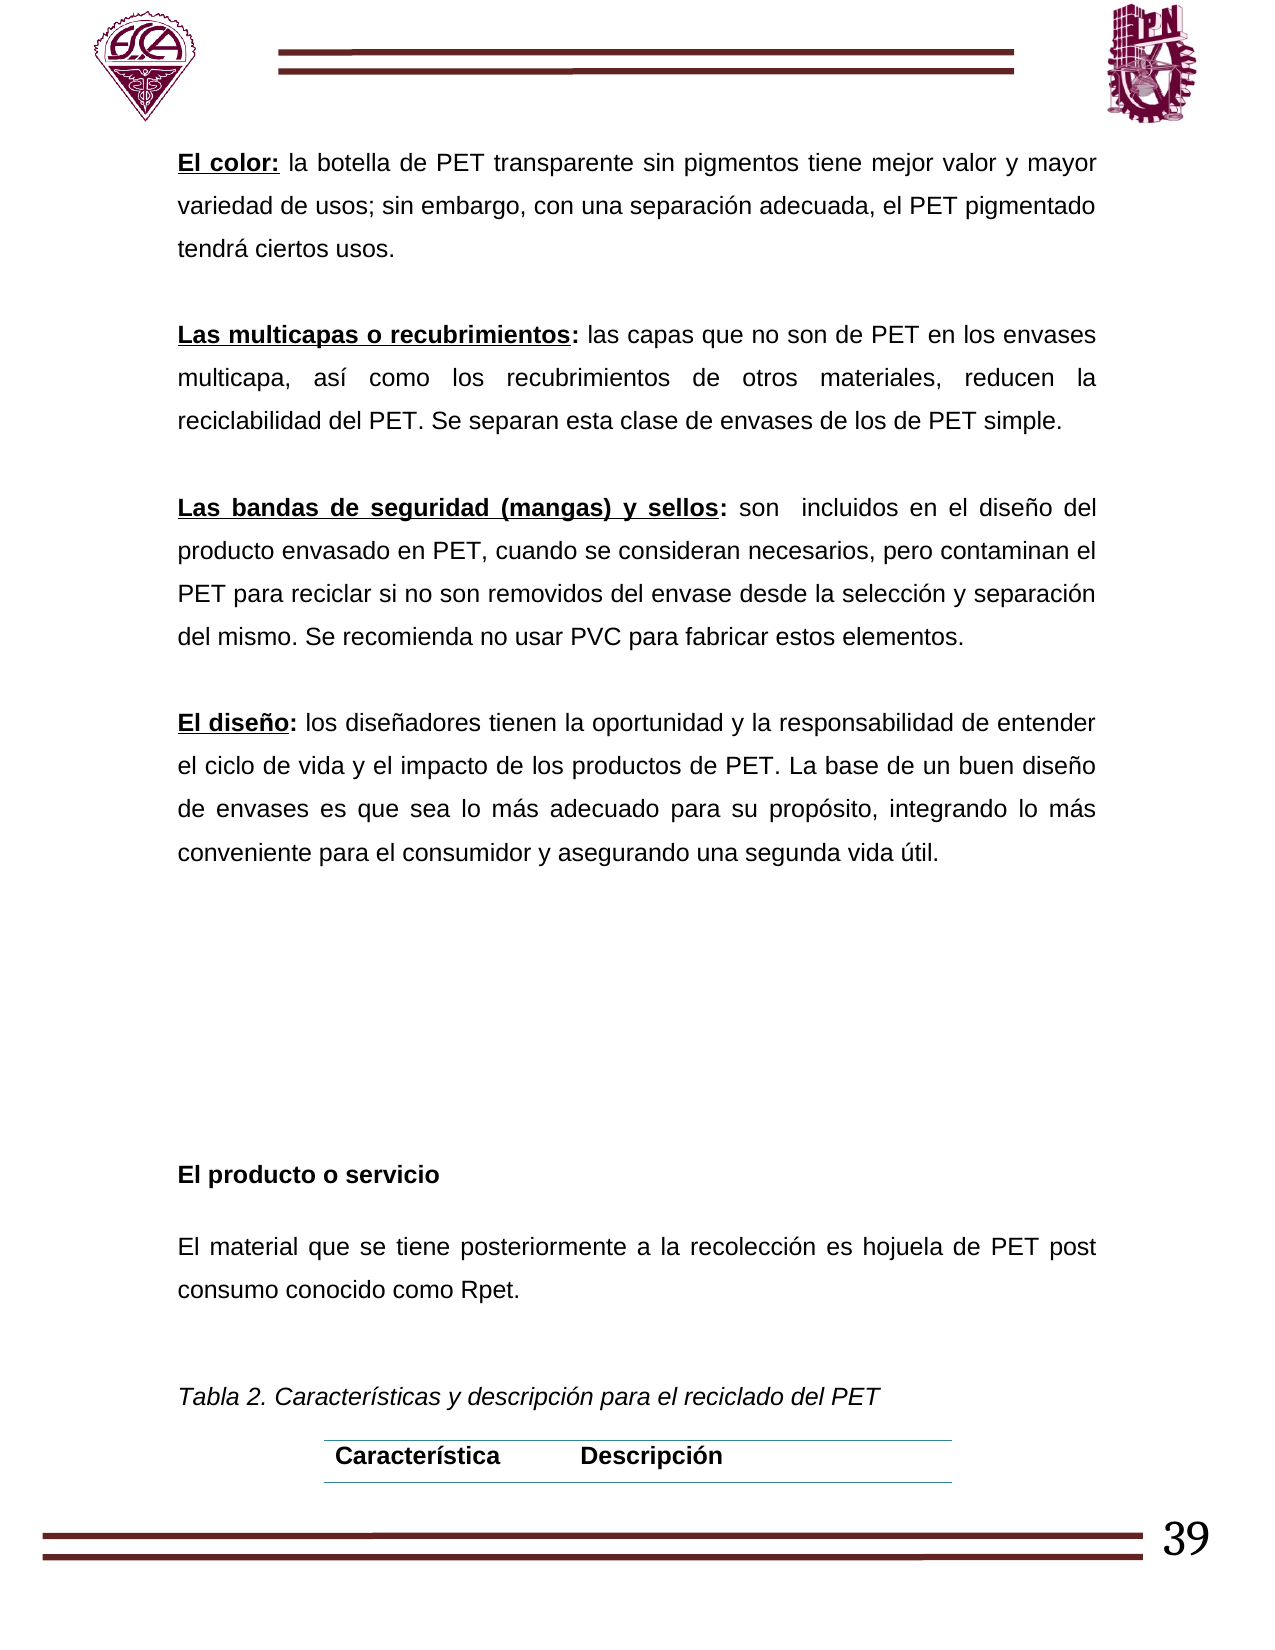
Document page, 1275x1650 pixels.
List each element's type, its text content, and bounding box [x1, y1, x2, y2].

text El material que se tiene posteriormente a la recolección es hojuela de PET post consumo conocido como Rpet. [177, 1232, 1098, 1304]
text El color: la botella de PET transparente sin pigmentos tiene mejor valor y mayor variedad de usos; sin embargo, con una separación adecuada, el PET pigmentado tendrá ciertos usos. [177, 148, 1098, 263]
text Las bandas de seguridad (mangas) y sellos: son incluidos en el diseño del producto envasado en PET, cuando se consideran necesarios, pero contaminan el PET para reciclar si no son removidos del envase desde la selección y separación del mismo. Se recomienda no usar PVC para fabricar estos elementos. [177, 493, 1098, 651]
text El producto o servicio [177, 1160, 1098, 1189]
picture [91, 9, 198, 124]
picture [1103, 2, 1198, 124]
table_header Característica [324, 1441, 569, 1482]
subtitle Tabla 2. Características y descripción para el reciclado del PET [177, 1382, 1098, 1411]
text Las multicapas o recubrimientos: las capas que no son de PET en los envases multicapa, así como los recubrimientos de otros materiales, reducen la reciclabilidad del PET. Se separan esta clase de envases de los de PET simple. [177, 320, 1098, 435]
text El diseño: los diseñadores tienen la oportunidad y la responsabilidad de entender el ciclo de vida y el impacto de los productos de PET. La base de un buen diseño de envases es que sea lo más adecuado para su propósito, integrando lo más conveniente para el consumidor y asegurando una segunda vida útil. [177, 708, 1098, 866]
table_header Descripción [569, 1441, 952, 1482]
